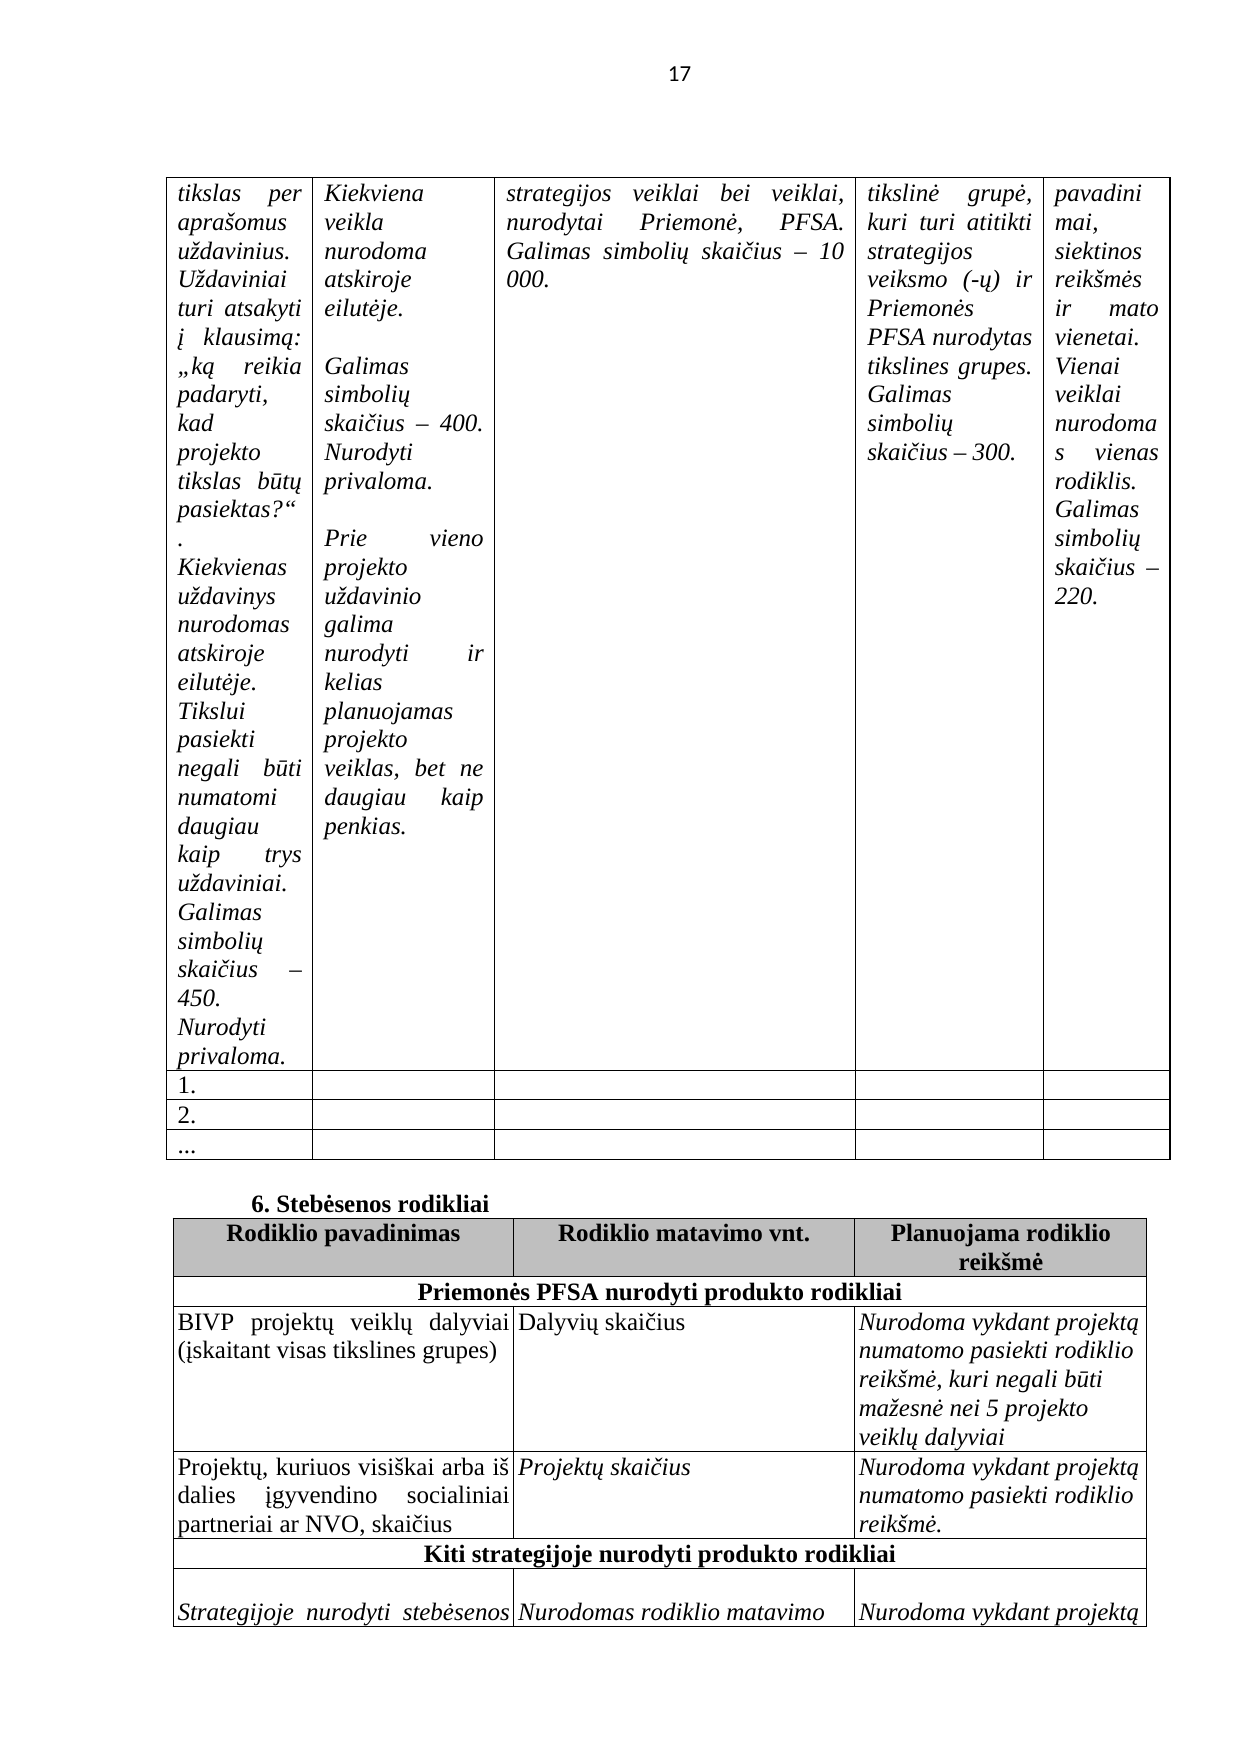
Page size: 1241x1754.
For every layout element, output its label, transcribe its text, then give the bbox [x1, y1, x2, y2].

table_cell Dalyvių skaičius [514, 1307, 854, 1451]
table_cell [495, 1071, 855, 1099]
table_header Rodiklio matavimo vnt. [514, 1219, 854, 1276]
table_cell Projektų skaičius [514, 1452, 854, 1538]
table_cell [174, 1569, 513, 1626]
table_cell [313, 178, 494, 1069]
table_cell [856, 1071, 1043, 1099]
table_cell [495, 1130, 855, 1159]
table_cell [1044, 178, 1169, 1069]
table_cell [313, 1071, 494, 1099]
table_header Rodiklio pavadinimas [174, 1219, 513, 1276]
text 6. Stebėsenos rodikliai [177, 1189, 1181, 1217]
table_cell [167, 178, 312, 1069]
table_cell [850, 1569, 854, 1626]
table_cell [856, 1100, 1043, 1129]
table_cell [495, 1100, 855, 1129]
table_cell BIVP projektų veiklų dalyviai (įskaitant visas tikslines grupes) [174, 1307, 513, 1451]
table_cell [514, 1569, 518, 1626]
table_cell 1. [167, 1071, 312, 1099]
table_cell 2. [167, 1100, 312, 1129]
table_cell [1044, 1100, 1169, 1129]
table_header Planuojama rodiklio reikšmė [855, 1219, 1146, 1276]
table_cell [313, 1100, 494, 1129]
table_cell ... [167, 1130, 312, 1159]
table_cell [495, 178, 855, 1069]
table_cell [856, 1130, 1043, 1159]
table_cell [1044, 1071, 1169, 1099]
table_cell [313, 1130, 494, 1159]
table_cell [1044, 1130, 1169, 1159]
table_cell Projektų, kuriuos visiškai arba iš dalies įgyvendino socialiniai partneriai ar NVO, skaičius [174, 1452, 513, 1538]
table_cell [856, 178, 1043, 1069]
